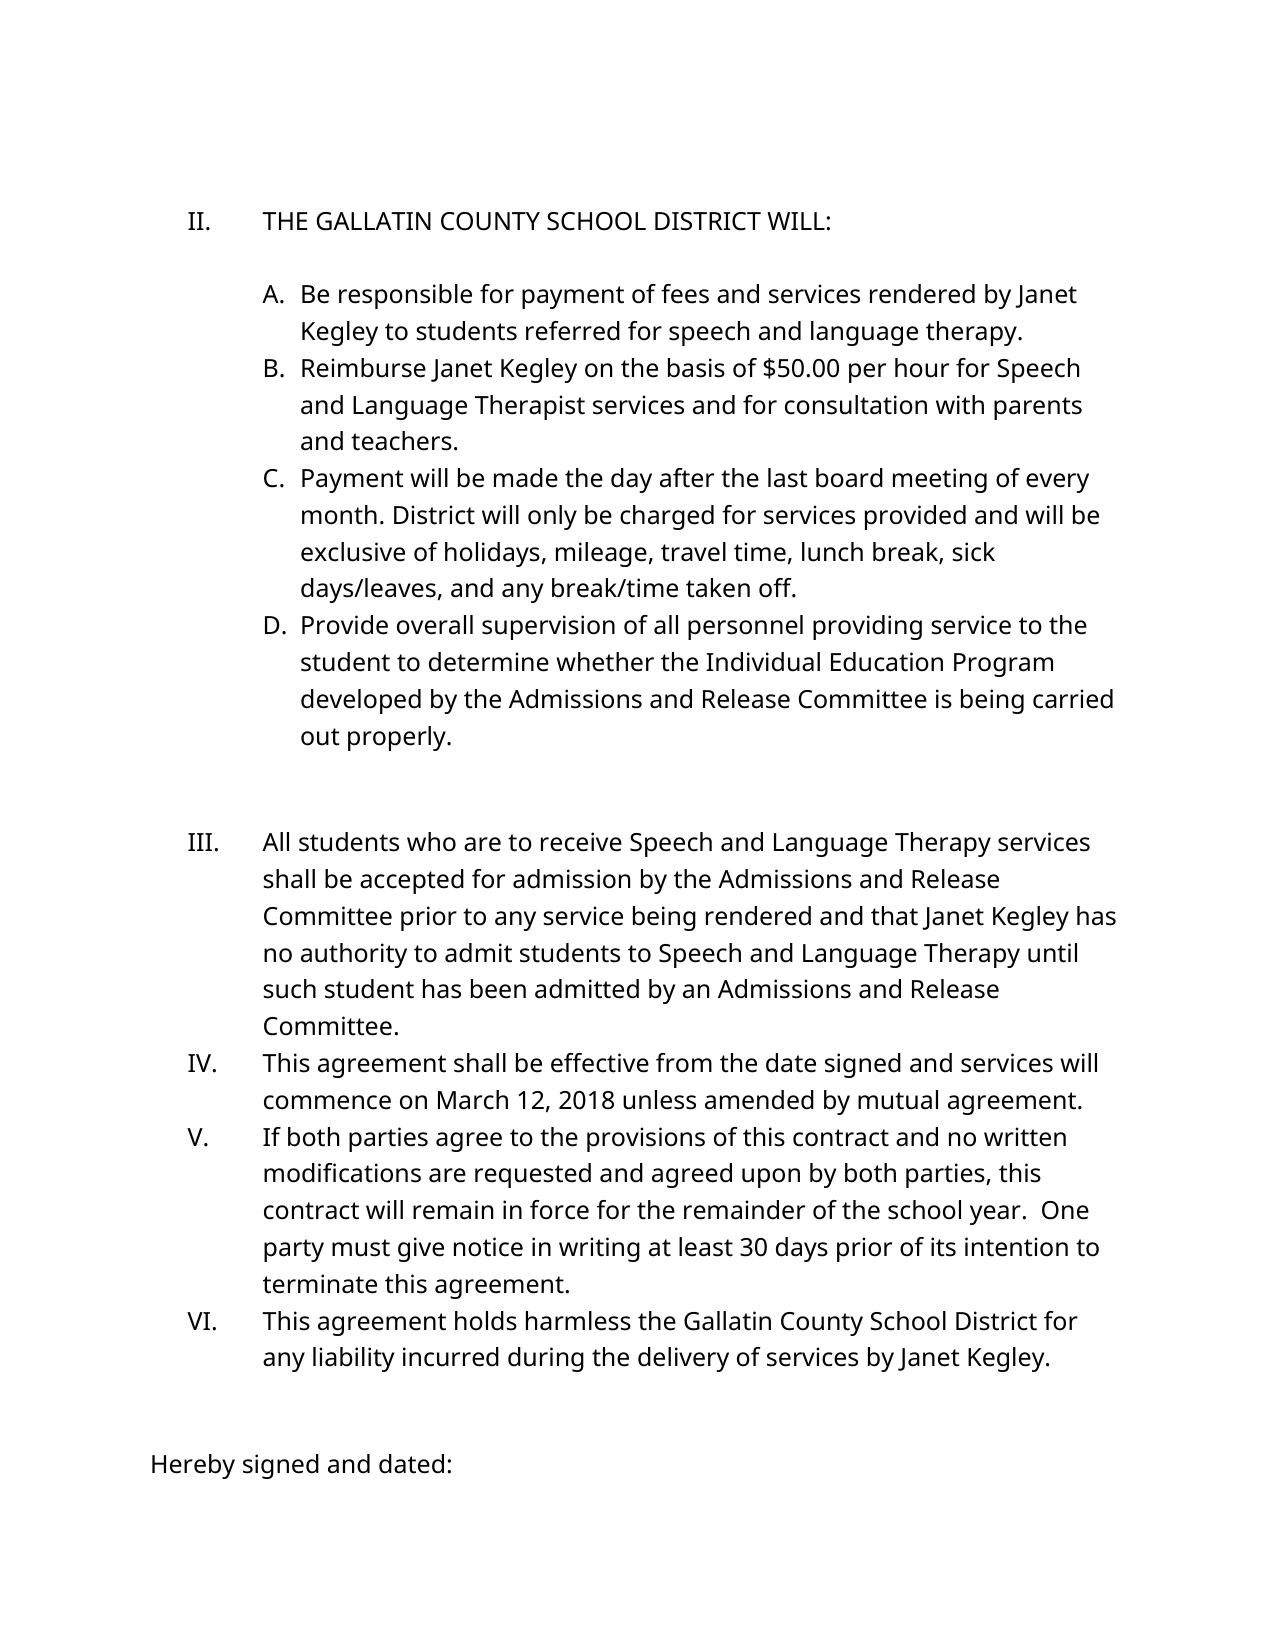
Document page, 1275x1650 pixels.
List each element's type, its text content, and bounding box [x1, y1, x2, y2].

list This agreement holds harmless the Gallatin County School District for any liability incurred during the delivery of services by Janet Kegley. [187, 1303, 1125, 1374]
list Payment will be made the day after the last board meeting of every month. District will only be charged for services provided and will be exclusive of holidays, mileage, travel time, lunch break, sick days/leaves, and any break/time taken off. [262, 461, 1125, 605]
list This agreement shall be effective from the date signed and services will commence on March 12, 2018 unless amended by mutual agreement. [187, 1046, 1125, 1117]
list All students who are to receive Speech and Language Therapy services shall be accepted for admission by the Admissions and Release Committee prior to any service being rendered and that Janet Kegley has no authority to admit students to Speech and Language Therapy until such student has been admitted by an Admissions and Release Committee. [187, 825, 1125, 1043]
list THE GALLATIN COUNTY SCHOOL DISTRICT WILL: [187, 203, 1125, 237]
list Provide overall supervision of all personnel providing service to the student to determine whether the Individual Education Program developed by the Admissions and Release Committee is being carried out properly. [262, 608, 1125, 752]
list If both parties agree to the provisions of this contract and no written modifications are requested and agreed upon by both parties, this contract will remain in force for the remainder of the school year. One party must give notice in writing at least 30 days prior of its intention to terminate this agreement. [187, 1119, 1125, 1300]
list Reimburse Janet Kegley on the basis of $50.00 per hour for Speech and Language Therapist services and for consultation with parents and teachers. [262, 351, 1125, 458]
list Be responsible for payment of fees and services rendered by Janet Kegley to students referred for speech and language therapy. [262, 277, 1125, 348]
text Hereby signed and dated: [150, 1447, 1125, 1481]
